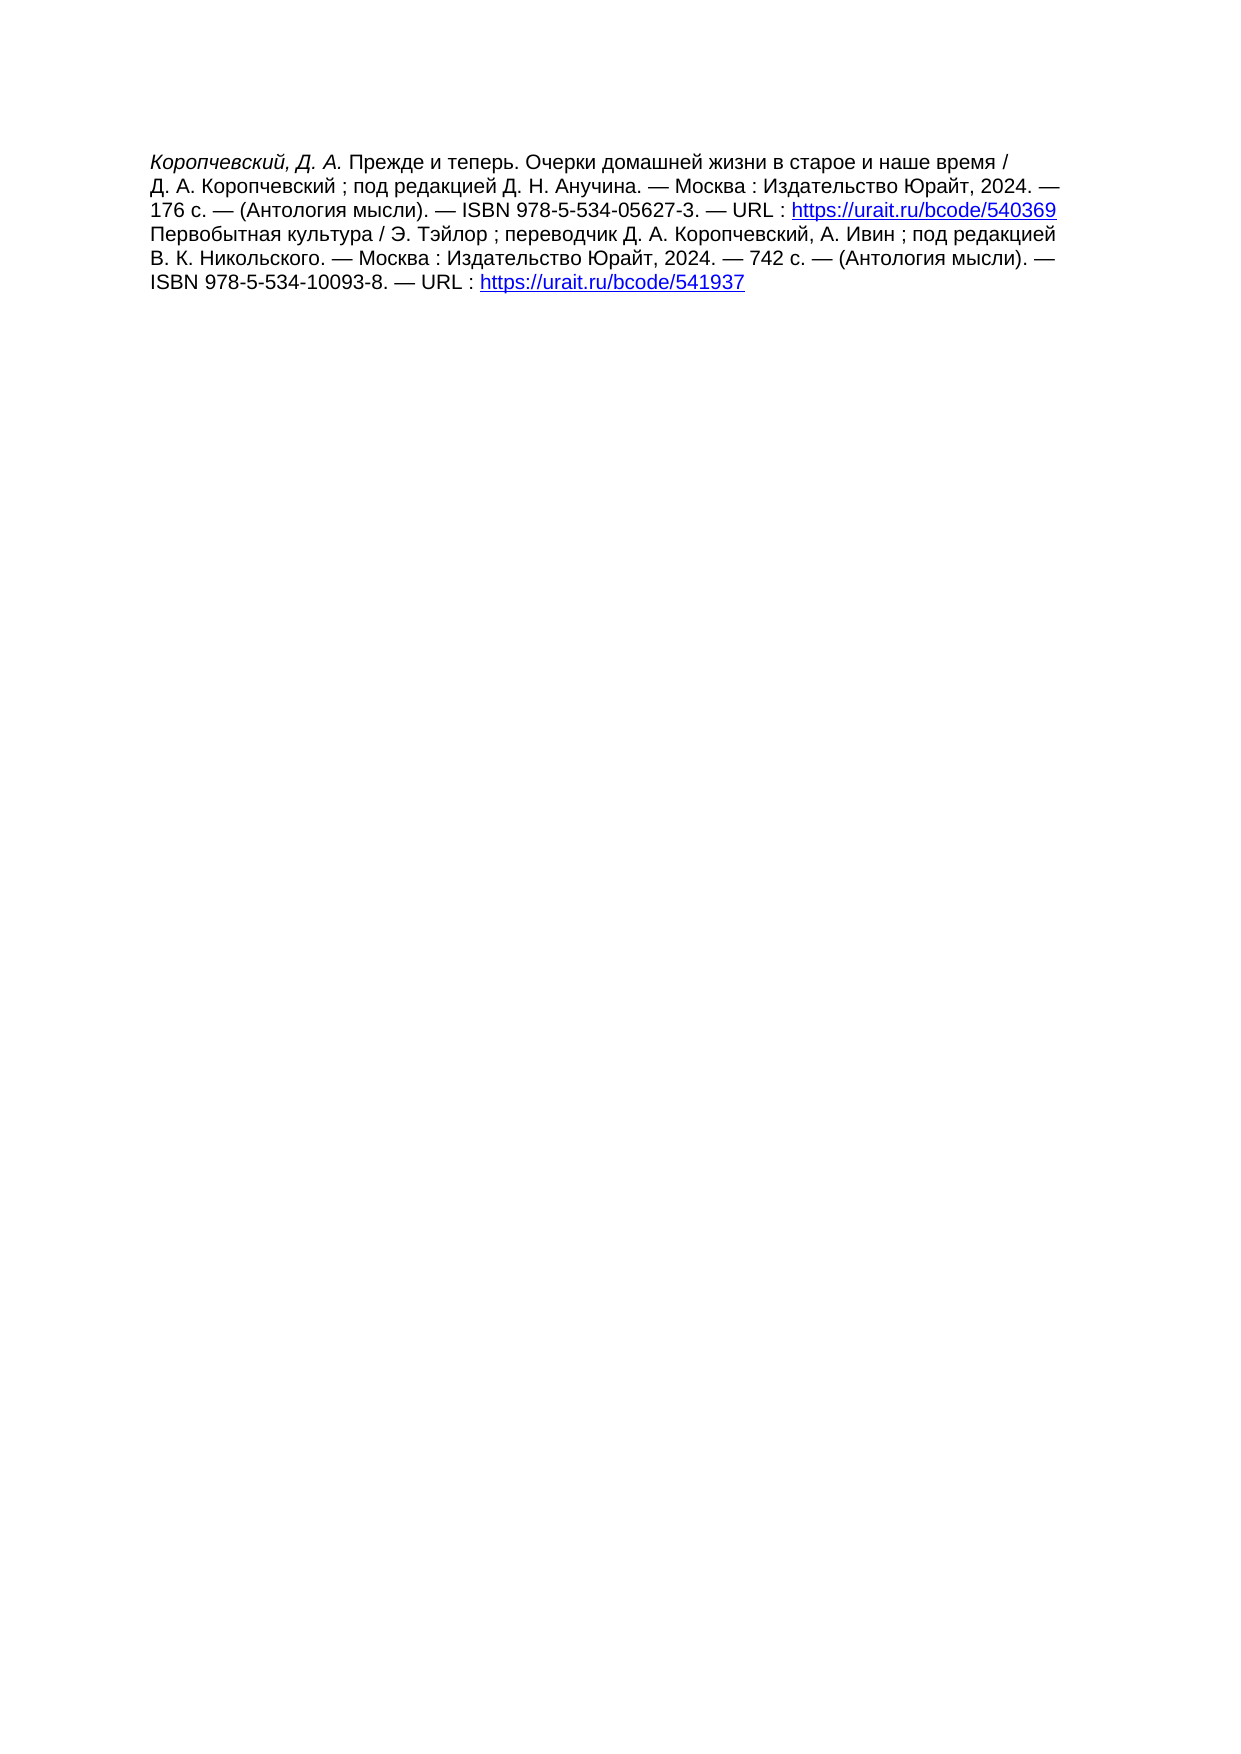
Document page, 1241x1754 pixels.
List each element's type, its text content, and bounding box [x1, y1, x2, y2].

text Первобытная культура / Э. Тэйлор ; переводчик Д. А. Коропчевский, А. Ивин ; под редакцией В. К. Никольского. — Москва : Издательство Юрайт, 2024. — 742 с. — (Антология мысли). — ISBN 978-5-534-10093-8. — URL : https://urait.ru/bcode/541937 [150, 222, 1090, 294]
text Коропчевский, Д. А. Прежде и теперь. Очерки домашней жизни в старое и наше время / Д. А. Коропчевский ; под редакцией Д. Н. Анучина. — Москва : Издательство Юрайт, 2024. — 176 с. — (Антология мысли). — ISBN 978-5-534-05627-3. — URL : https://urait.ru/bcode/540369 [150, 150, 1090, 222]
